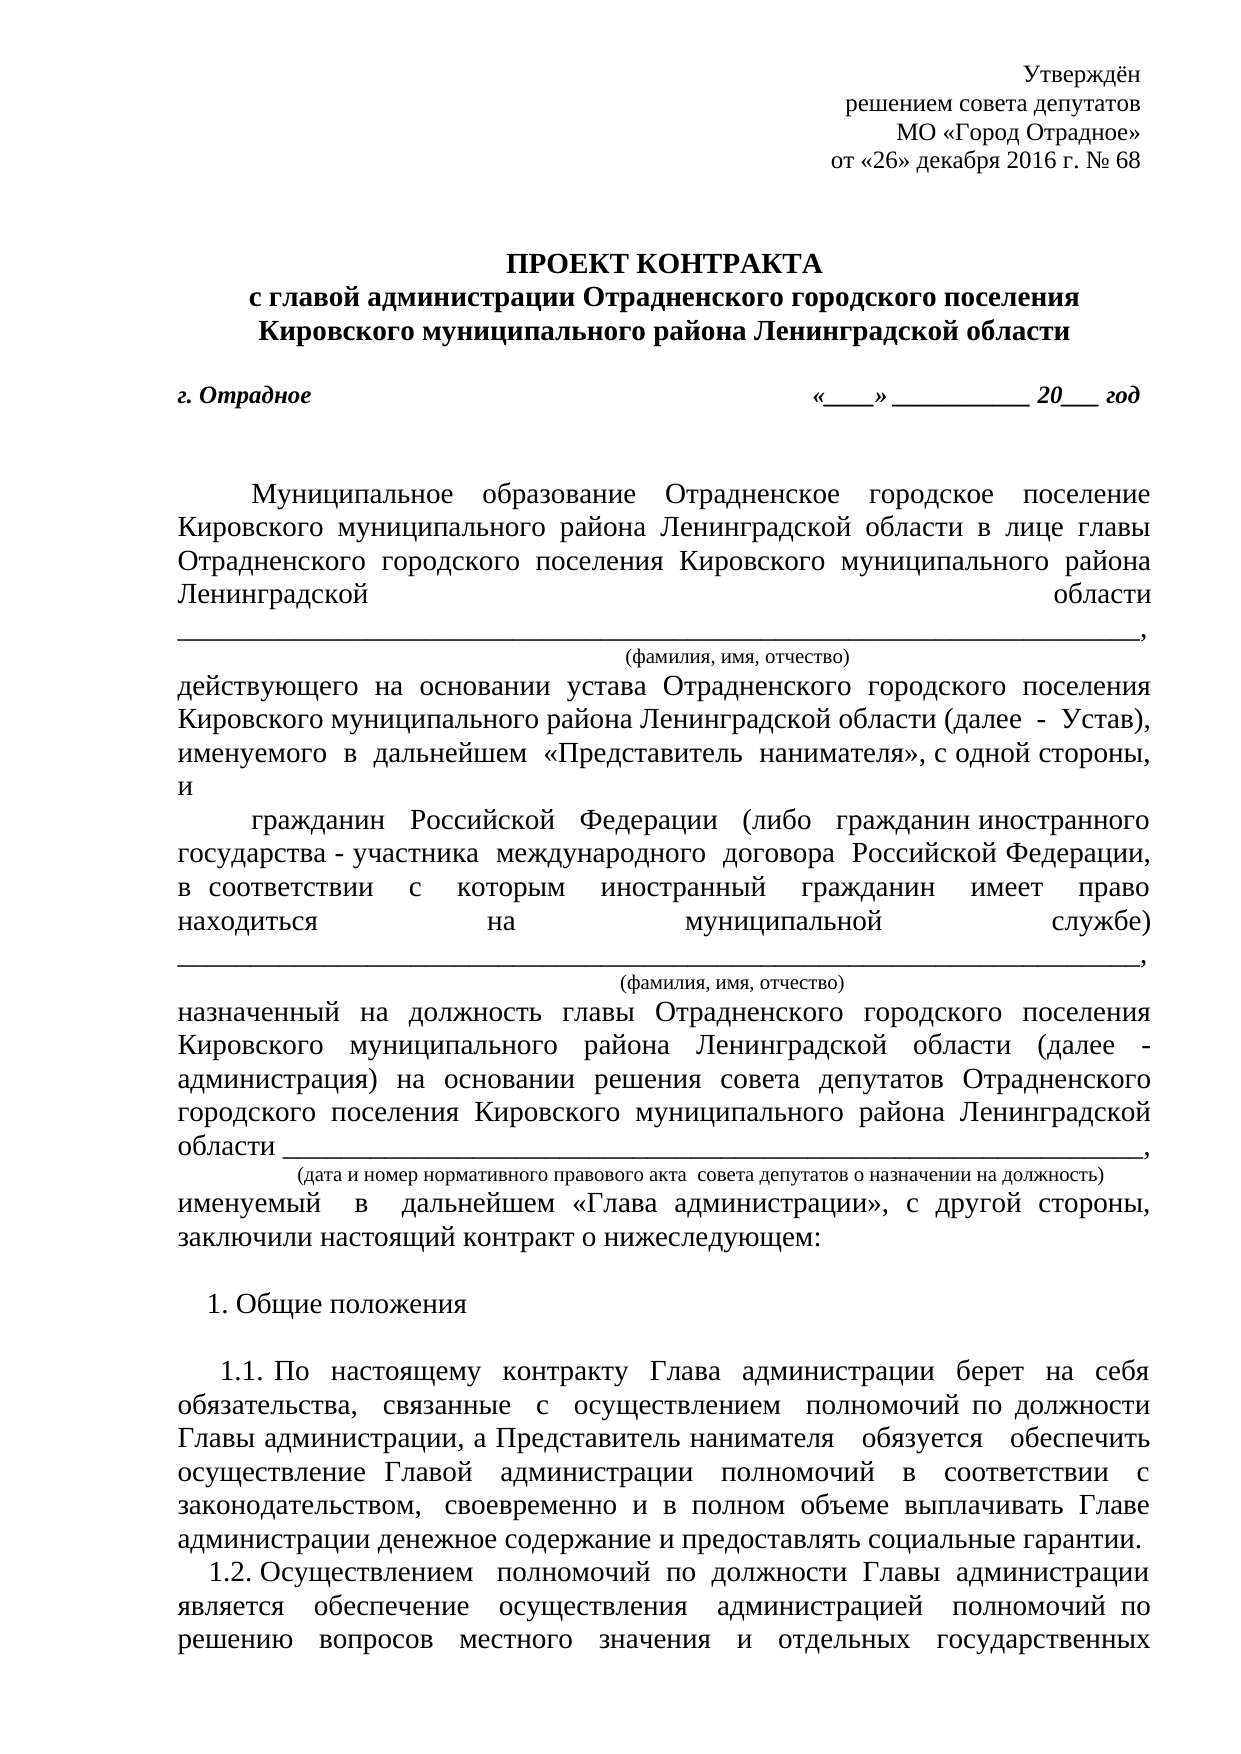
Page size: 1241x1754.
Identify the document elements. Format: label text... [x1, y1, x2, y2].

text действующего на основании устава Отрадненского городского поселения Кировского муниципального района Ленинградской области (далее - Устав), именуемого в дальнейшем «Представитель нанимателя», с одной стороны, и [177, 668, 1152, 802]
text с главой администрации Отрадненского городского поселения Кировского муниципального района Ленинградской области [177, 279, 1152, 347]
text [177, 1554, 1152, 1655]
text Муниципальное образование Отрадненское городское поселение Кировского муниципального района Ленинградской области в лице главы Отрадненского городского поселения Кировского муниципального района Ленинградской области __________________________________________________________________, [177, 476, 1152, 644]
text ПРОЕКТ КОНТРАКТА [177, 246, 1152, 279]
text гражданин Российской Федерации (либо гражданин иностранного государства - участника международного договора Российской Федерации, в соответствии с которым иностранный гражданин имеет право находиться на муниципальной службе) __________________________________________________________________, [177, 802, 1152, 970]
table_header Утверждён решением совета депутатов МО «Город Отрадное» от «26» декабря 2016 г. № 68 [665, 59, 1152, 246]
text именуемый в дальнейшем «Глава администрации», с другой стороны, заключили настоящий контракт о нижеследующем: [177, 1186, 1152, 1253]
text 1.1. По настоящему контракту Глава администрации берет на себя обязательства, связанные с осуществлением полномочий по должности Главы администрации, а Представитель нанимателя обязуется обеспечить осуществление Главой администрации полномочий в соответствии с законодательством, своевременно и в полном объеме выплачивать Главе администрации денежное содержание и предоставлять социальные гарантии. [177, 1353, 1152, 1554]
text 1. Общие положения [177, 1286, 1152, 1320]
text (фамилия, имя, отчество) [177, 970, 1152, 994]
text г. Отрадное «____» ___________ 20___ год [177, 380, 1152, 409]
text (фамилия, имя, отчество) [177, 644, 1152, 668]
text (дата и номер нормативного правового акта совета депутатов о назначении на должность) [177, 1161, 1152, 1186]
text назначенный на должность главы Отрадненского городского поселения Кировского муниципального района Ленинградской области (далее - администрация) на основании решения совета депутатов Отрадненского городского поселения Кировского муниципального района Ленинградской области ___________________________________________________________, [177, 994, 1152, 1161]
